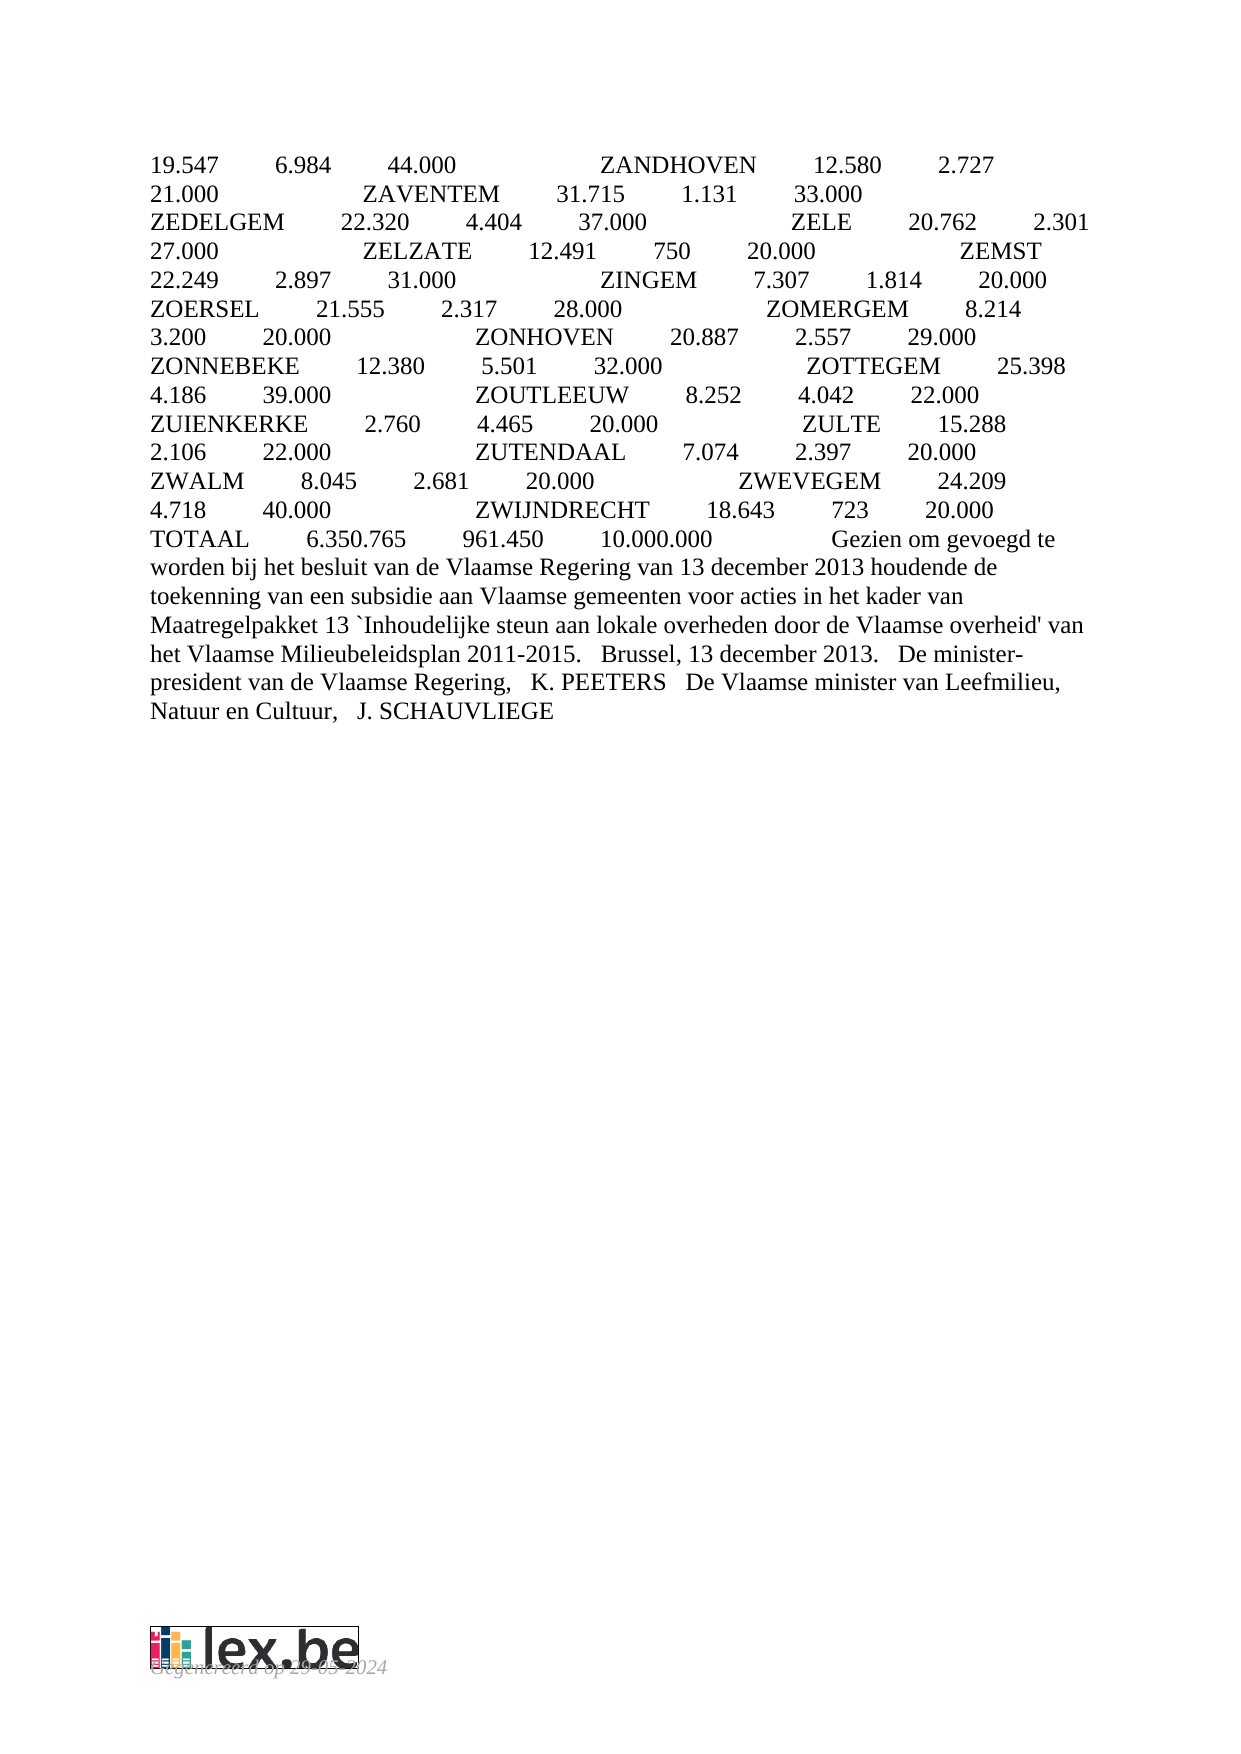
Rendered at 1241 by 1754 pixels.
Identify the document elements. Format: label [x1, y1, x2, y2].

text [150, 150, 1090, 725]
picture [151, 1627, 358, 1668]
